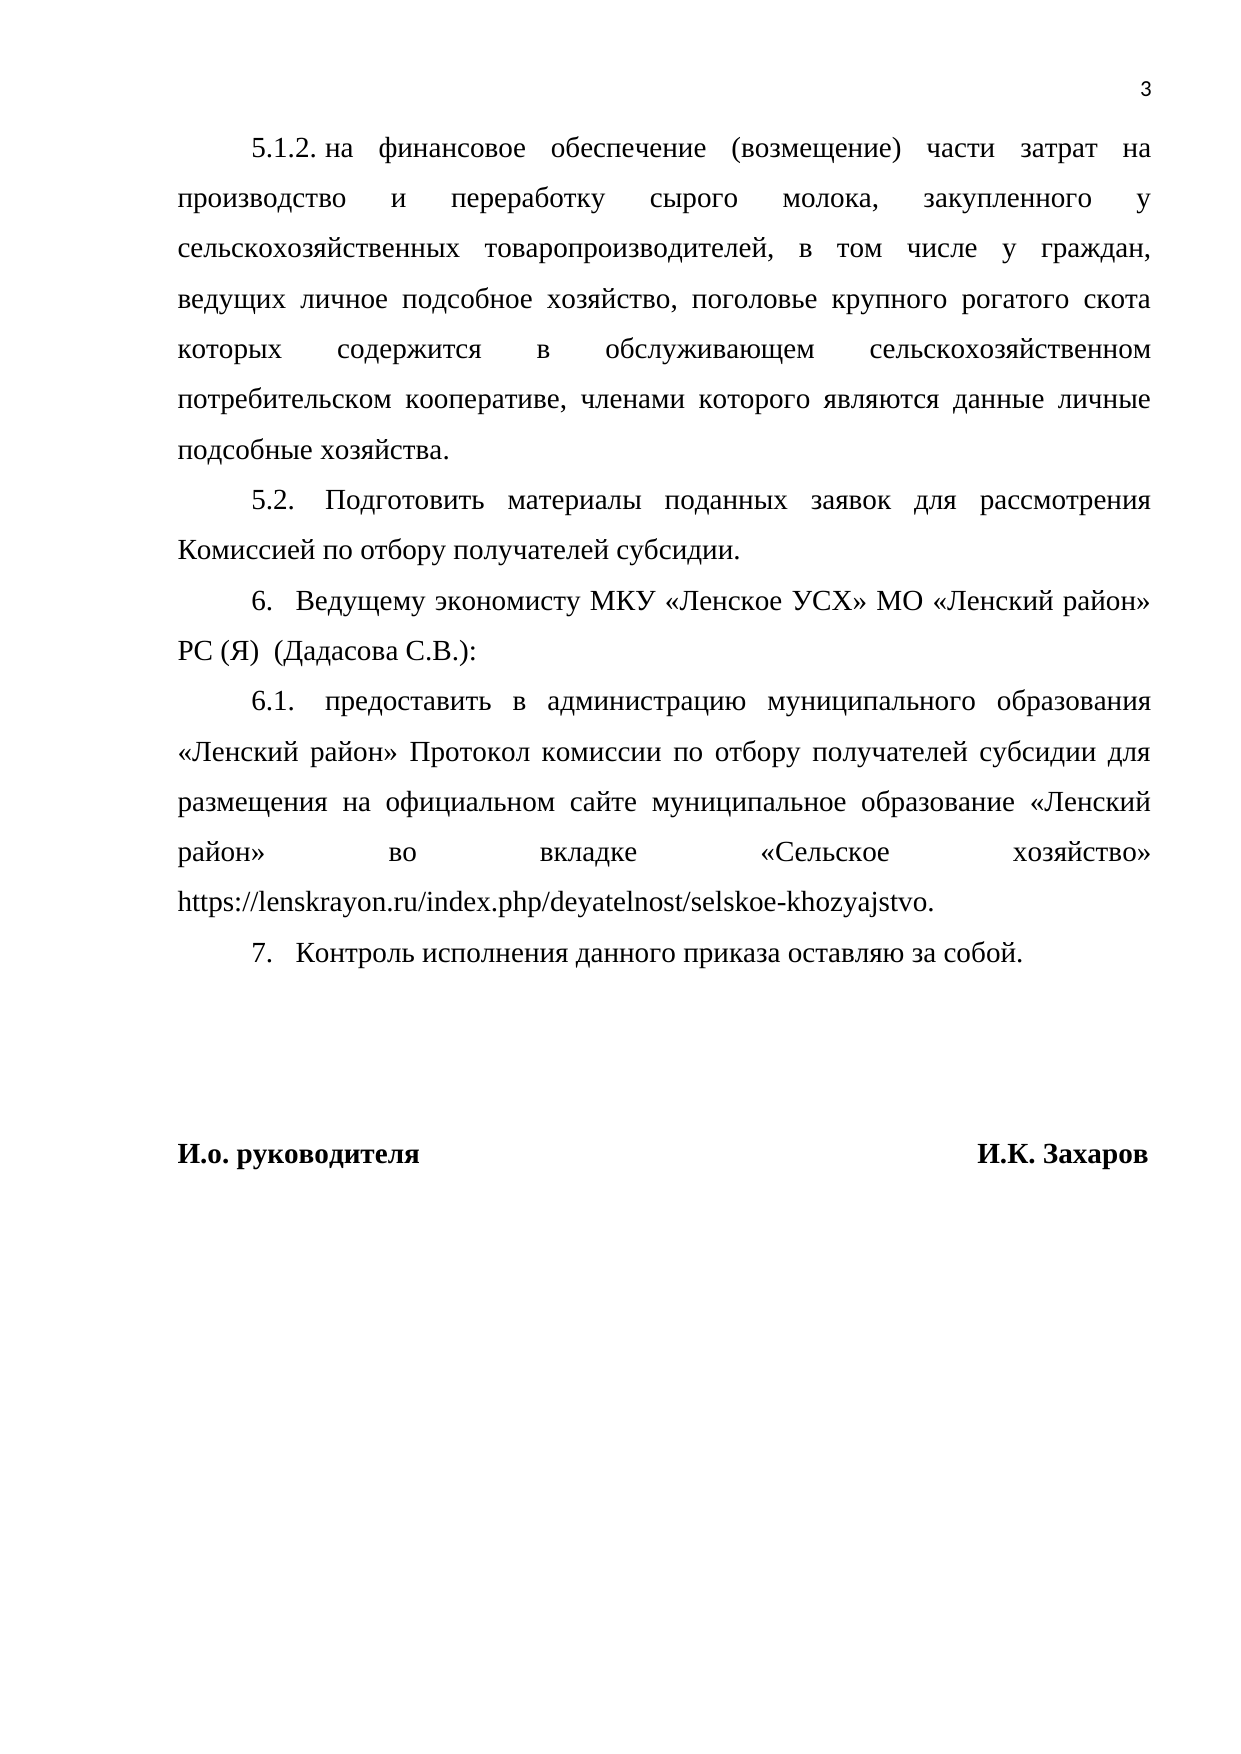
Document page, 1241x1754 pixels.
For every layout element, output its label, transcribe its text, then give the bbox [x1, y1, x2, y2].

list на финансовое обеспечение (возмещение) части затрат на производство и переработку сырого молока, закупленного у сельскохозяйственных товаропроизводителей, в том числе у граждан, ведущих личное подсобное хозяйство, поголовье крупного рогатого скота которых содержится в обслуживающем сельскохозяйственном потребительском кооперативе, членами которого являются данные личные подсобные хозяйства. [177, 130, 1152, 465]
text И.о. руководителя И.К. Захаров [177, 1136, 1152, 1170]
list Ведущему экономисту МКУ «Ленское УСХ» МО «Ленский район» РС (Я) (Дадасова С.В.): [177, 583, 1152, 667]
list Подготовить материалы поданных заявок для рассмотрения Комиссией по отбору получателей субсидии. [177, 482, 1152, 566]
list Контроль исполнения данного приказа оставляю за собой. [177, 935, 1152, 968]
list предоставить в администрацию муниципального образования «Ленский район» Протокол комиссии по отбору получателей субсидии для размещения на официальном сайте муниципальное образование «Ленский район» во вкладке «Сельское хозяйство» https://lenskrayon.ru/index.php/deyatelnost/selskoe-khozyajstvo. [177, 683, 1152, 918]
